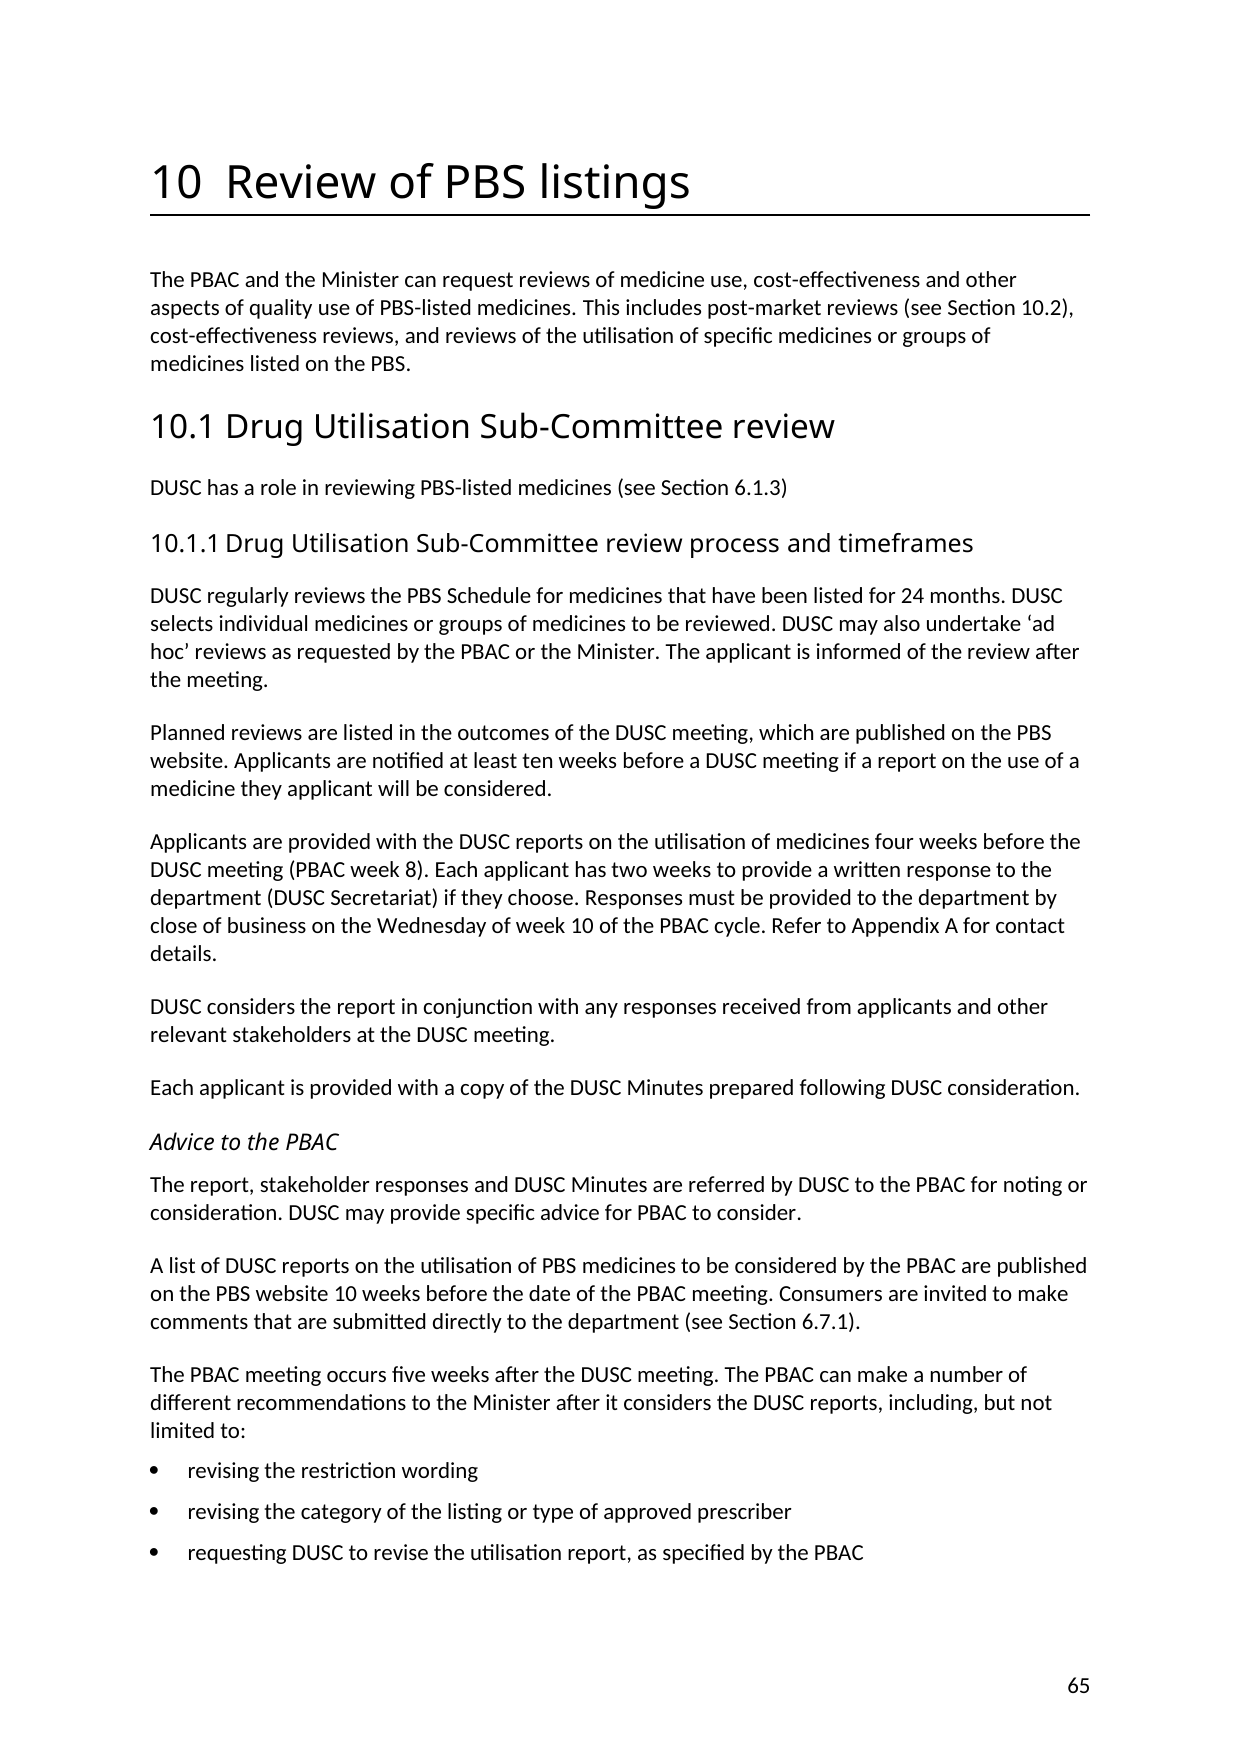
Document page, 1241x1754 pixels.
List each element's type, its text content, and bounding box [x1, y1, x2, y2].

list revising the restriction wording [150, 1457, 1090, 1485]
text The report, stakeholder responses and DUSC Minutes are referred by DUSC to the PBAC for noting or consideration. DUSC may provide specific advice for PBAC to consider. [150, 1170, 1090, 1226]
text Applicants are provided with the DUSC reports on the utilisation of medicines four weeks before the DUSC meeting (PBAC week 8). Each applicant has two weeks to provide a written response to the department (DUSC Secretariat) if they choose. Responses must be provided to the department by close of business on the Wednesday of week 10 of the PBAC cycle. Refer to Appendix A for contact details. [150, 827, 1090, 967]
subtitle Advice to the PBAC [150, 1126, 1090, 1157]
text The PBAC meeting occurs five weeks after the DUSC meeting. The PBAC can make a number of different recommendations to the Minister after it considers the DUSC reports, including, but not limited to: [150, 1360, 1090, 1444]
list revising the category of the listing or type of approved prescriber [150, 1497, 1090, 1525]
text The PBAC and the Minister can request reviews of medicine use, cost-effectiveness and other aspects of quality use of PBS-listed medicines. This includes post-market reviews (see Section 10.2), cost-effectiveness reviews, and reviews of the utilisation of specific medicines or groups of medicines listed on the PBS. [150, 266, 1090, 378]
subtitle 10 Review of PBS listings [150, 150, 1090, 214]
text Planned reviews are listed in the outcomes of the DUSC meeting, which are published on the PBS website. Applicants are notified at least ten weeks before a DUSC meeting if a report on the use of a medicine they applicant will be considered. [150, 718, 1090, 802]
text DUSC considers the report in conjunction with any responses received from applicants and other relevant stakeholders at the DUSC meeting. [150, 992, 1090, 1048]
list requesting DUSC to revise the utilisation report, as specified by the PBAC [150, 1538, 1090, 1566]
subtitle 10.1.1 Drug Utilisation Sub-Committee review process and timeframes [150, 526, 1090, 560]
text DUSC regularly reviews the PBS Schedule for medicines that have been listed for 24 months. DUSC selects individual medicines or groups of medicines to be reviewed. DUSC may also undertake ‘ad hoc’ reviews as requested by the PBAC or the Minister. The applicant is informed of the review after the meeting. [150, 581, 1090, 693]
subtitle 10.1 Drug Utilisation Sub-Committee review [150, 403, 1090, 448]
text Each applicant is provided with a copy of the DUSC Minutes prepared following DUSC consideration. [150, 1073, 1090, 1101]
text A list of DUSC reports on the utilisation of PBS medicines to be considered by the PBAC are published on the PBS website 10 weeks before the date of the PBAC meeting. Consumers are invited to make comments that are submitted directly to the department (see Section 6.7.1). [150, 1251, 1090, 1335]
text DUSC has a role in reviewing PBS-listed medicines (see Section 6.1.3) [150, 473, 1090, 501]
